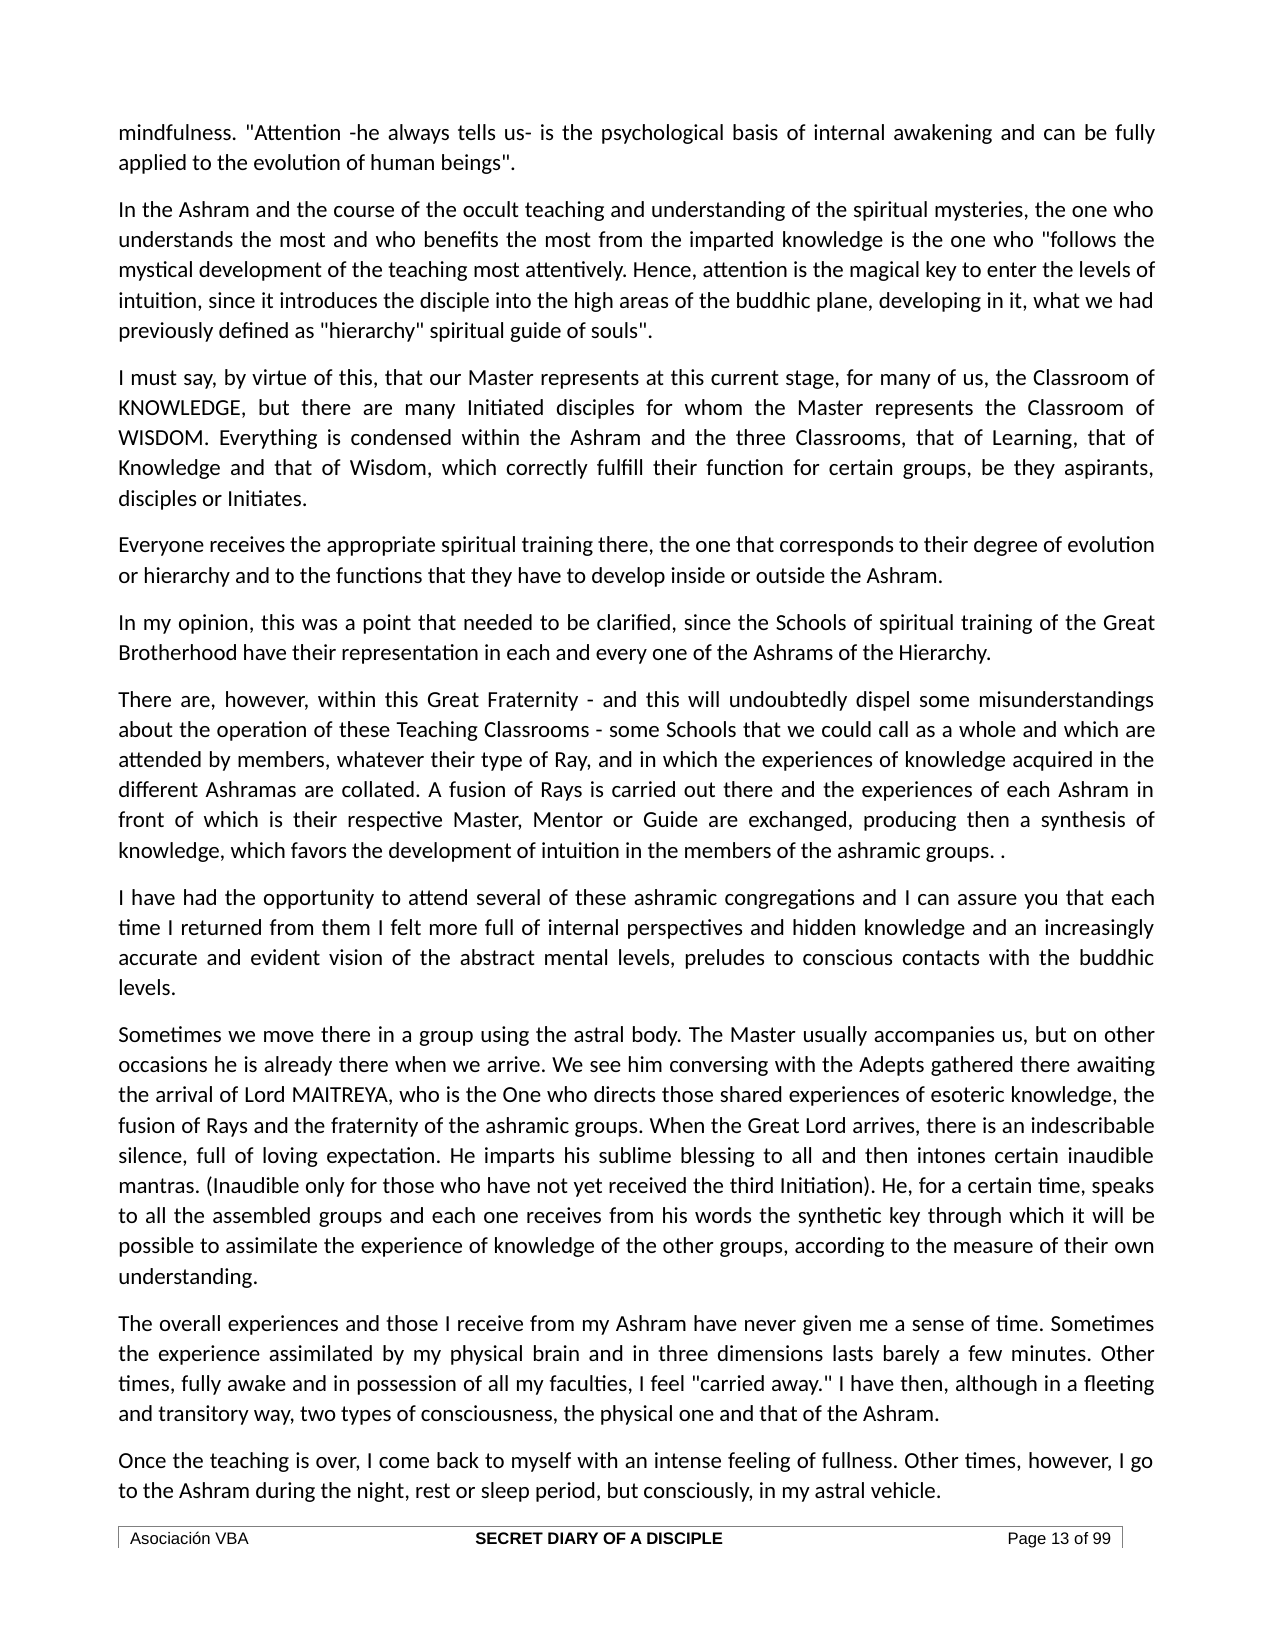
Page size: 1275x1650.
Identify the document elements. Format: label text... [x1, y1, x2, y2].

text Once the teaching is over, I come back to myself with an intense feeling of fullness. Other times, however, I go to the Ashram during the night, rest or sleep period, but consciously, in my astral vehicle. [118, 1446, 1157, 1504]
text I must say, by virtue of this, that our Master represents at this current stage, for many of us, the Classroom of KNOWLEDGE, but there are many Initiated disciples for whom the Master represents the Classroom of WISDOM. Everything is condensed within the Ashram and the three Classrooms, that of Learning, that of Knowledge and that of Wisdom, which correctly fulfill their function for certain groups, be they aspirants, disciples or Initiates. [118, 363, 1157, 512]
text The overall experiences and those I receive from my Ashram have never given me a sense of time. Sometimes the experience assimilated by my physical brain and in three dimensions lasts barely a few minutes. Other times, fully awake and in possession of all my faculties, I feel "carried away." I have then, although in a fleeting and transitory way, two types of consciousness, the physical one and that of the Ashram. [118, 1309, 1157, 1427]
text In my opinion, this was a point that needed to be clarified, since the Schools of spiritual training of the Great Brotherhood have their representation in each and every one of the Ashrams of the Hierarchy. [118, 608, 1157, 666]
text There are, however, within this Great Fraternity - and this will undoubtedly dispel some misunderstandings about the operation of these Teaching Classrooms - some Schools that we could call as a whole and which are attended by members, whatever their type of Ray, and in which the experiences of knowledge acquired in the different Ashramas are collated. A fusion of Rays is carried out there and the experiences of each Ashram in front of which is their respective Master, Mentor or Guide are exchanged, producing then a synthesis of knowledge, which favors the development of intuition in the members of the ashramic groups. . [118, 685, 1157, 864]
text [118, 118, 1157, 176]
text In the Ashram and the course of the occult teaching and understanding of the spiritual mysteries, the one who understands the most and who benefits the most from the imparted knowledge is the one who "follows the mystical development of the teaching most attentively. Hence, attention is the magical key to enter the levels of intuition, since it introduces the disciple into the high areas of the buddhic plane, developing in it, what we had previously defined as "hierarchy" spiritual guide of souls". [118, 195, 1157, 344]
text Sometimes we move there in a group using the astral body. The Master usually accompanies us, but on other occasions he is already there when we arrive. We see him conversing with the Adepts gathered there awaiting the arrival of Lord MAITREYA, who is the One who directs those shared experiences of esoteric knowledge, the fusion of Rays and the fraternity of the ashramic groups. When the Great Lord arrives, there is an indescribable silence, full of loving expectation. He imparts his sublime blessing to all and then intones certain inaudible mantras. (Inaudible only for those who have not yet received the third Initiation). He, for a certain time, speaks to all the assembled groups and each one receives from his words the synthetic key through which it will be possible to assimilate the experience of knowledge of the other groups, according to the measure of their own understanding. [118, 1020, 1157, 1290]
text Everyone receives the appropriate spiritual training there, the one that corresponds to their degree of evolution or hierarchy and to the functions that they have to develop inside or outside the Ashram. [118, 531, 1157, 589]
text I have had the opportunity to attend several of these ashramic congregations and I can assure you that each time I returned from them I felt more full of internal perspectives and hidden knowledge and an increasingly accurate and evident vision of the abstract mental levels, preludes to conscious contacts with the buddhic levels. [118, 883, 1157, 1001]
